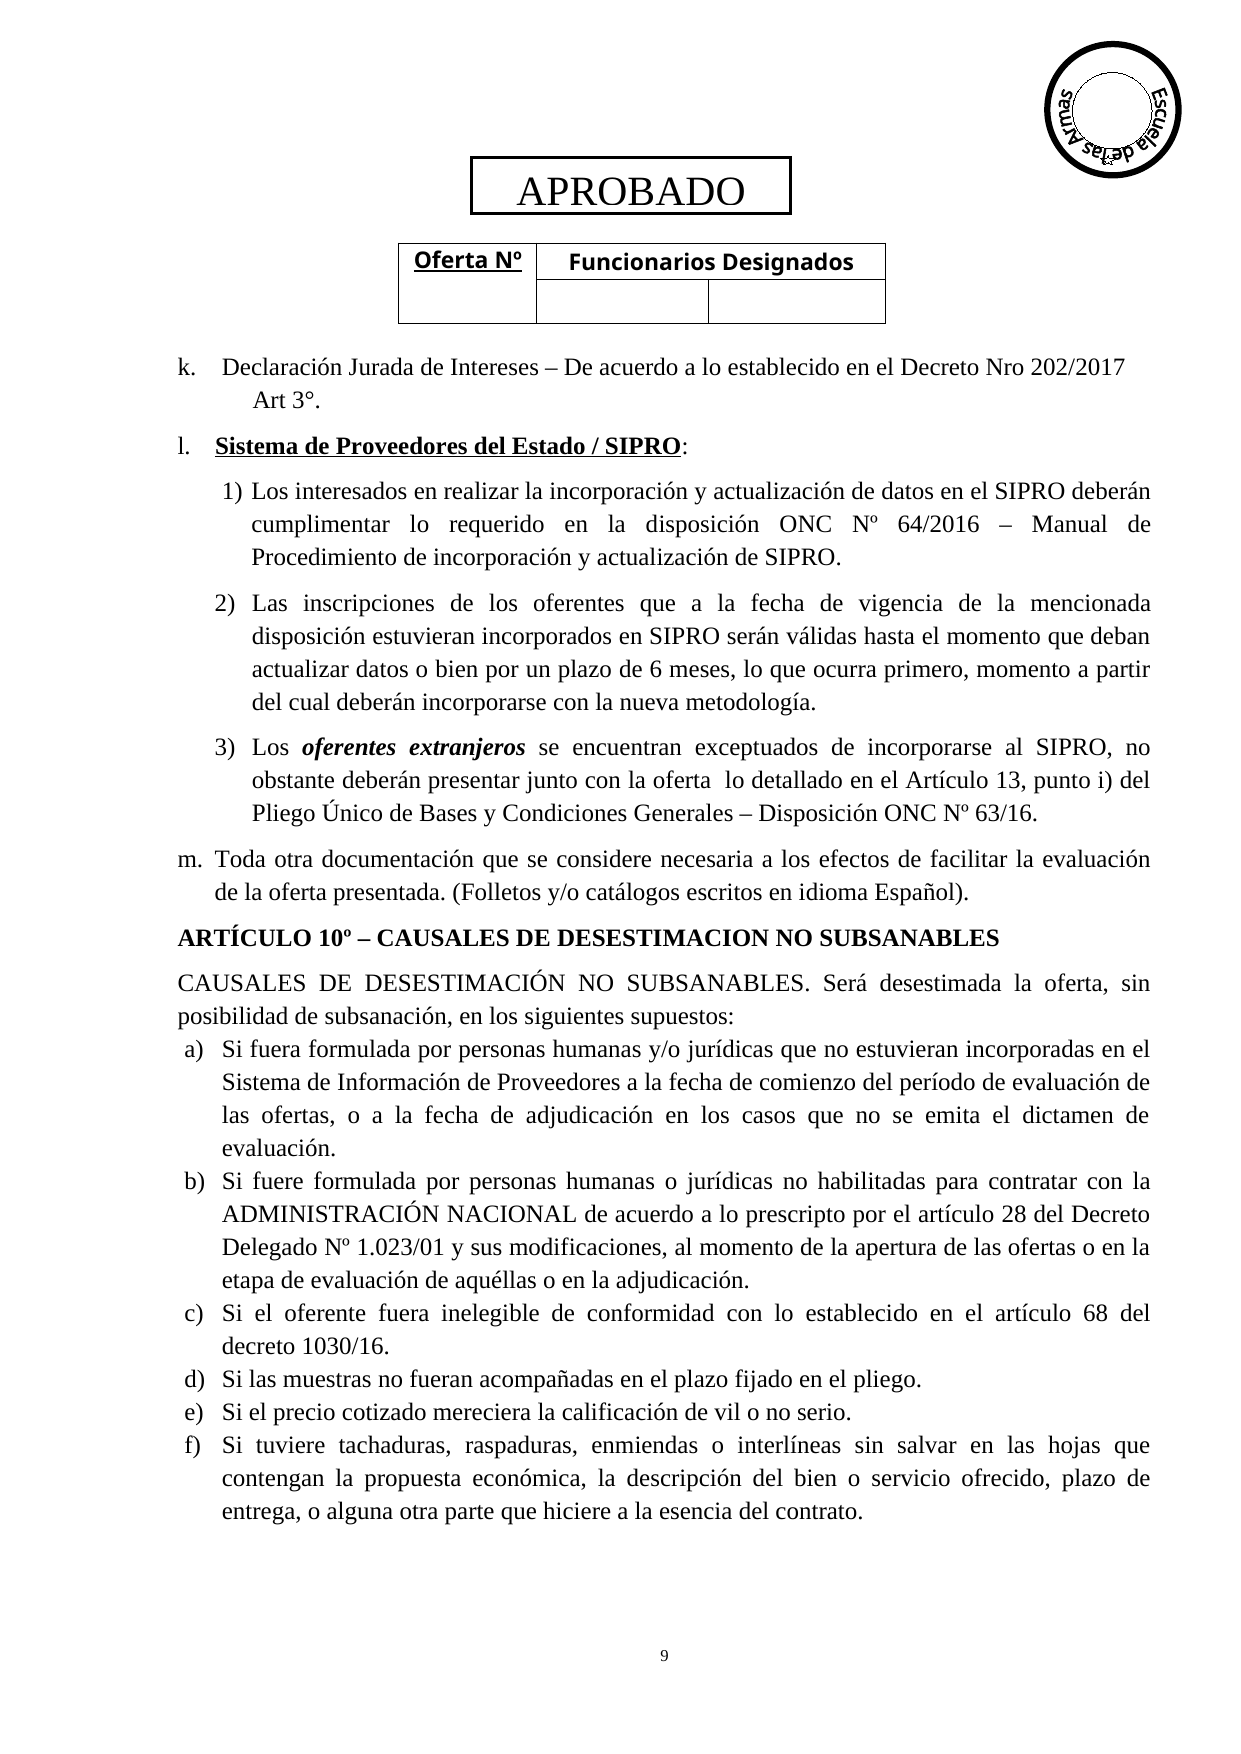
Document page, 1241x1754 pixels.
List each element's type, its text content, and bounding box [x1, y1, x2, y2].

list Si el oferente fuera inelegible de conformidad con lo establecido en el artículo 68 del decreto 1030/16. [184, 1298, 1152, 1360]
list Los interesados en realizar la incorporación y actualización de datos en el SIPRO deberán cumplimentar lo requerido en la disposición ONC Nº 64/2016 – Manual de Procedimiento de incorporación y actualización de SIPRO. [222, 476, 1152, 571]
list Si el precio cotizado mereciera la calificación de vil o no serio. [184, 1397, 1152, 1426]
list Los oferentes extranjeros se encuentran exceptuados de incorporarse al SIPRO, no obstante deberán presentar junto con la oferta lo detallado en el Artículo 13, punto i) del Pliego Único de Bases y Condiciones Generales – Disposición ONC Nº 63/16. [214, 732, 1152, 827]
list Declaración Jurada de Intereses – De acuerdo a lo establecido en el Decreto Nro 202/2017 Art 3°. [177, 352, 1152, 414]
list Si las muestras no fueran acompañadas en el plazo fijado en el pliego. [184, 1364, 1152, 1393]
list Las inscripciones de los oferentes que a la fecha de vigencia de la mencionada disposición estuvieran incorporados en SIPRO serán válidas hasta el momento que deban actualizar datos o bien por un plazo de 6 meses, lo que ocurra primero, momento a partir del cual deberán incorporarse con la nueva metodología. [214, 588, 1152, 716]
list Si fuere formulada por personas humanas o jurídicas no habilitadas para contratar con de acuerdo a lo prescripto por el artículo 28 del Decreto Delegado Nº 1.023/01 y sus modificaciones, al momento de la apertura de las ofertas o en la etapa de evaluación de aquéllas o en la adjudicación. [184, 1166, 1152, 1294]
list Si tuviere tachaduras, raspaduras, enmiendas o interlíneas sin salvar en las hojas que contengan la propuesta económica, la descripción del bien o servicio ofrecido, plazo de entrega, o alguna otra parte que hiciere a la esencia del contrato. [184, 1430, 1152, 1525]
subtitle ARTÍCULO 10º – CAUSALES DE DESESTIMACION NO SUBSANABLES [177, 923, 1152, 951]
list Si fuera formulada por personas humanas y/o jurídicas que no estuvieran incorporadas en el Sistema de Información de Proveedores a la fecha de comienzo del período de evaluación de las ofertas, o a la fecha de adjudicación en los casos que no se emita el dictamen de evaluación. [184, 1034, 1152, 1162]
text CAUSALES DE DESESTIMACIÓN NO SUBSANABLES. Será desestimada la oferta, sin posibilidad de subsanación, en los siguientes supuestos: [177, 968, 1152, 1030]
list Sistema de Proveedores del Estado / SIPRO: [177, 431, 1152, 459]
list Toda otra documentación que se considere necesaria a los efectos de facilitar la evaluación de la oferta presentada. (Folletos y/o catálogos escritos en idioma Español). [177, 844, 1152, 906]
